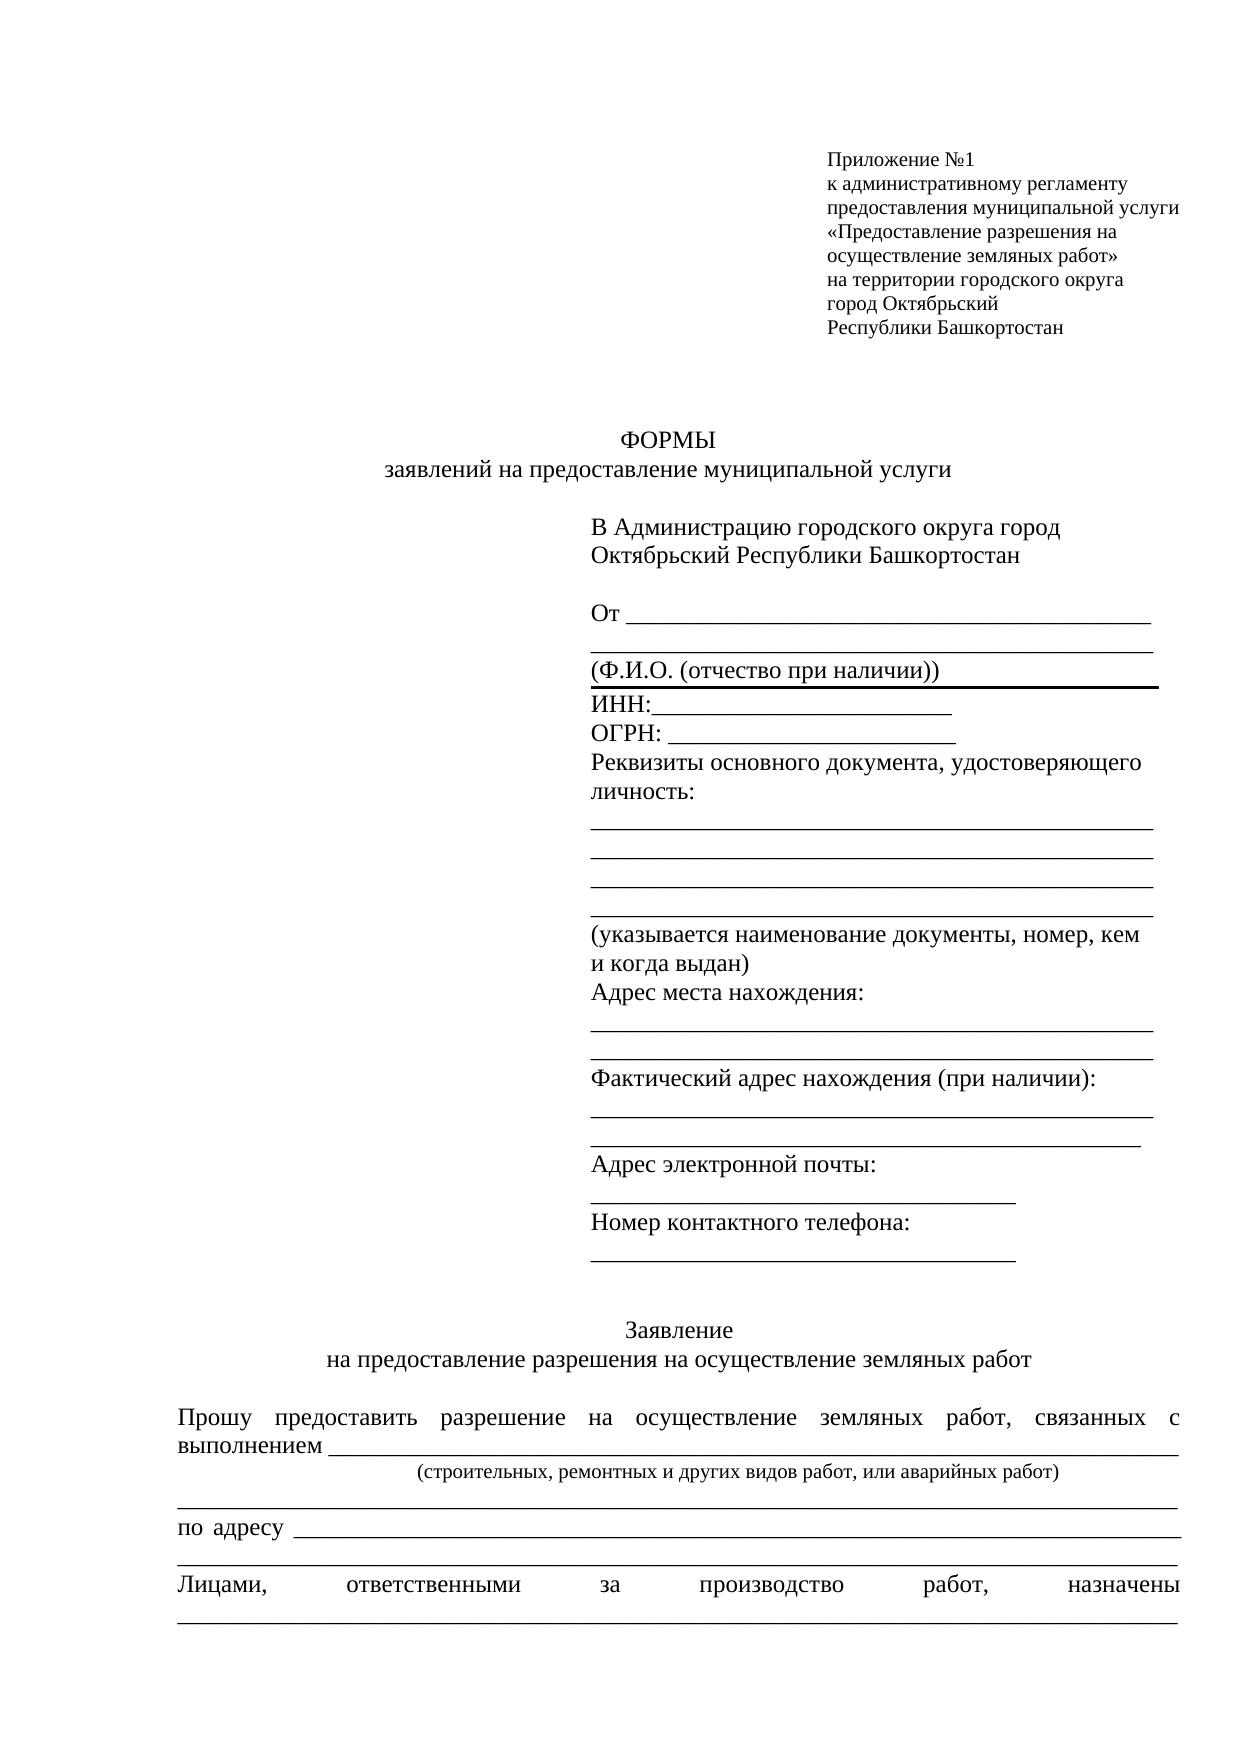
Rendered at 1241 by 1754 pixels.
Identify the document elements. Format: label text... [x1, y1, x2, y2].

table_header ФОРМЫ заявлений на предоставление муниципальной услуги В Администрацию городского округа город Октябрьский Республики Башкортостан От __________________________________________ _____________________________________________ (Ф.И.О. (отчество при наличии)) ИНН:________________________ ОГРН: _______________________ Реквизиты основного документа, удостоверяющего личность: _____________________________________________ _______________________________________________________________________________________________________________________________________ (указывается наименование документы, номер, кем и когда выдан) Адрес места нахождения: _____________________________________________ _____________________________________________ Фактический адрес нахождения (при наличии): _____________________________________________ ____________________________________________ Адрес электронной почты: __________________________________ Номер контактного телефона: __________________________________ [166, 339, 1170, 1315]
text на территории городского округа [177, 267, 1181, 291]
text Республики Башкортостан [177, 315, 1181, 339]
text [177, 1512, 1181, 1627]
text Заявление [177, 1315, 1181, 1344]
text город Октябрьский [177, 291, 1181, 315]
text (строительных, ремонтных и других видов работ, или аварийных работ) [177, 1459, 1181, 1483]
text Прошу предоставить разрешение на осуществление земляных работ, связанных с выполнением ____________________________________________________________________ [177, 1402, 1181, 1459]
text Приложение №1 [177, 147, 1181, 171]
text на предоставление разрешения на осуществление земляных работ [177, 1344, 1181, 1373]
text осуществление земляных работ» [177, 243, 1181, 267]
text «Предоставление разрешения на [177, 219, 1181, 243]
text предоставления муниципальной услуги [177, 195, 1181, 219]
text к административному регламенту [177, 171, 1181, 195]
text ________________________________________________________________________________ [177, 1483, 1181, 1512]
